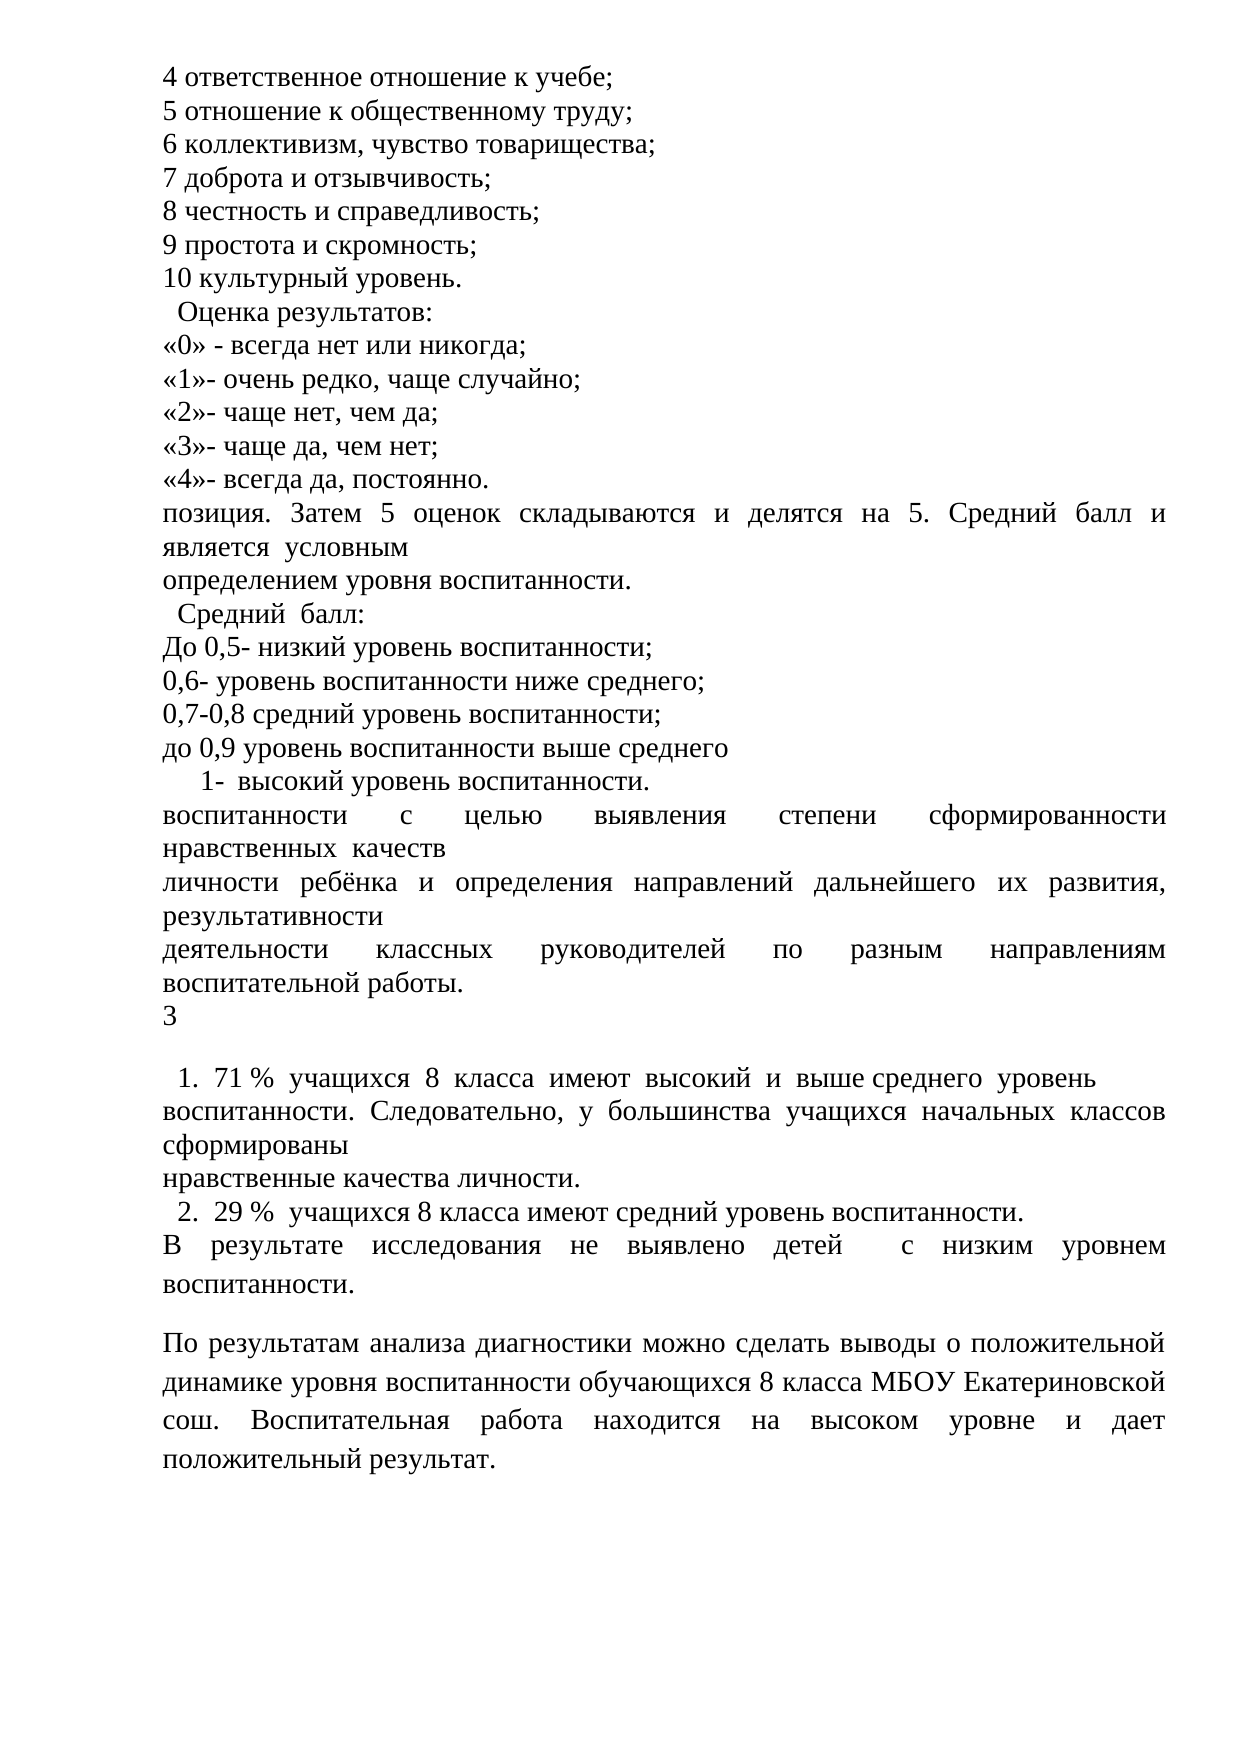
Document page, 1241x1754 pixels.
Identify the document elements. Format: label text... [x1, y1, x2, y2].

text воспитанности с целью выявления степени сформированности нравственных качеств [162, 797, 1167, 864]
text 8 честность и справедливость; [162, 193, 1167, 227]
text позиция. Затем 5 оценок складываются и делятся на 5. Средний балл и является условным [162, 495, 1167, 562]
text 9 простота и скромность; [162, 227, 1167, 260]
text По результатам анализа диагностики можно сделать выводы о положительной динамике уровня воспитанности обучающихся 8 класса МБОУ Екатериновской сош. Воспитательная работа находится на высоком уровне и дает положительный результат. [162, 1325, 1167, 1474]
text деятельности классных руководителей по разным направлениям воспитательной работы. [162, 931, 1167, 998]
text Средний балл: [162, 596, 1167, 629]
text 2. 29 % учащихся 8 класса имеют средний уровень воспитанности. [162, 1194, 1167, 1227]
text 0,6- уровень воспитанности ниже среднего; [162, 663, 1167, 696]
text В результате исследования не выявлено детей с низким уровнем воспитанности. [162, 1227, 1167, 1299]
text «2»- чаще нет, чем да; [162, 394, 1167, 428]
text «3»- чаще да, чем нет; [162, 428, 1167, 462]
text 10 культурный уровень. [162, 260, 1167, 294]
text 6 коллективизм, чувство товарищества; [162, 126, 1167, 160]
text 3 [162, 998, 1167, 1032]
text 0,7-0,8 средний уровень воспитанности; [162, 696, 1167, 730]
text 4 ответственное отношение к учебе; [162, 59, 1167, 93]
text определением уровня воспитанности. [162, 562, 1167, 596]
list высокий уровень воспитанности. [200, 763, 1167, 797]
text 1. 71 % учащихся 8 класса имеют высокий и выше среднего уровень [162, 1060, 1167, 1093]
text до 0,9 уровень воспитанности выше среднего [162, 730, 1167, 763]
text «4»- всегда да, постоянно. [162, 462, 1167, 495]
text воспитанности. Следовательно, у большинства учащихся начальных классов сформированы [162, 1093, 1167, 1160]
text Оценка результатов: [162, 294, 1167, 327]
text 7 доброта и отзывчивость; [162, 160, 1167, 193]
text «1»- очень редко, чаще случайно; [162, 361, 1167, 394]
text нравственные качества личности. [162, 1160, 1167, 1194]
text «0» - всегда нет или никогда; [162, 327, 1167, 361]
text До 0,5- низкий уровень воспитанности; [162, 629, 1167, 663]
text 5 отношение к общественному труду; [162, 93, 1167, 126]
text личности ребёнка и определения направлений дальнейшего их развития, результативности [162, 864, 1167, 931]
